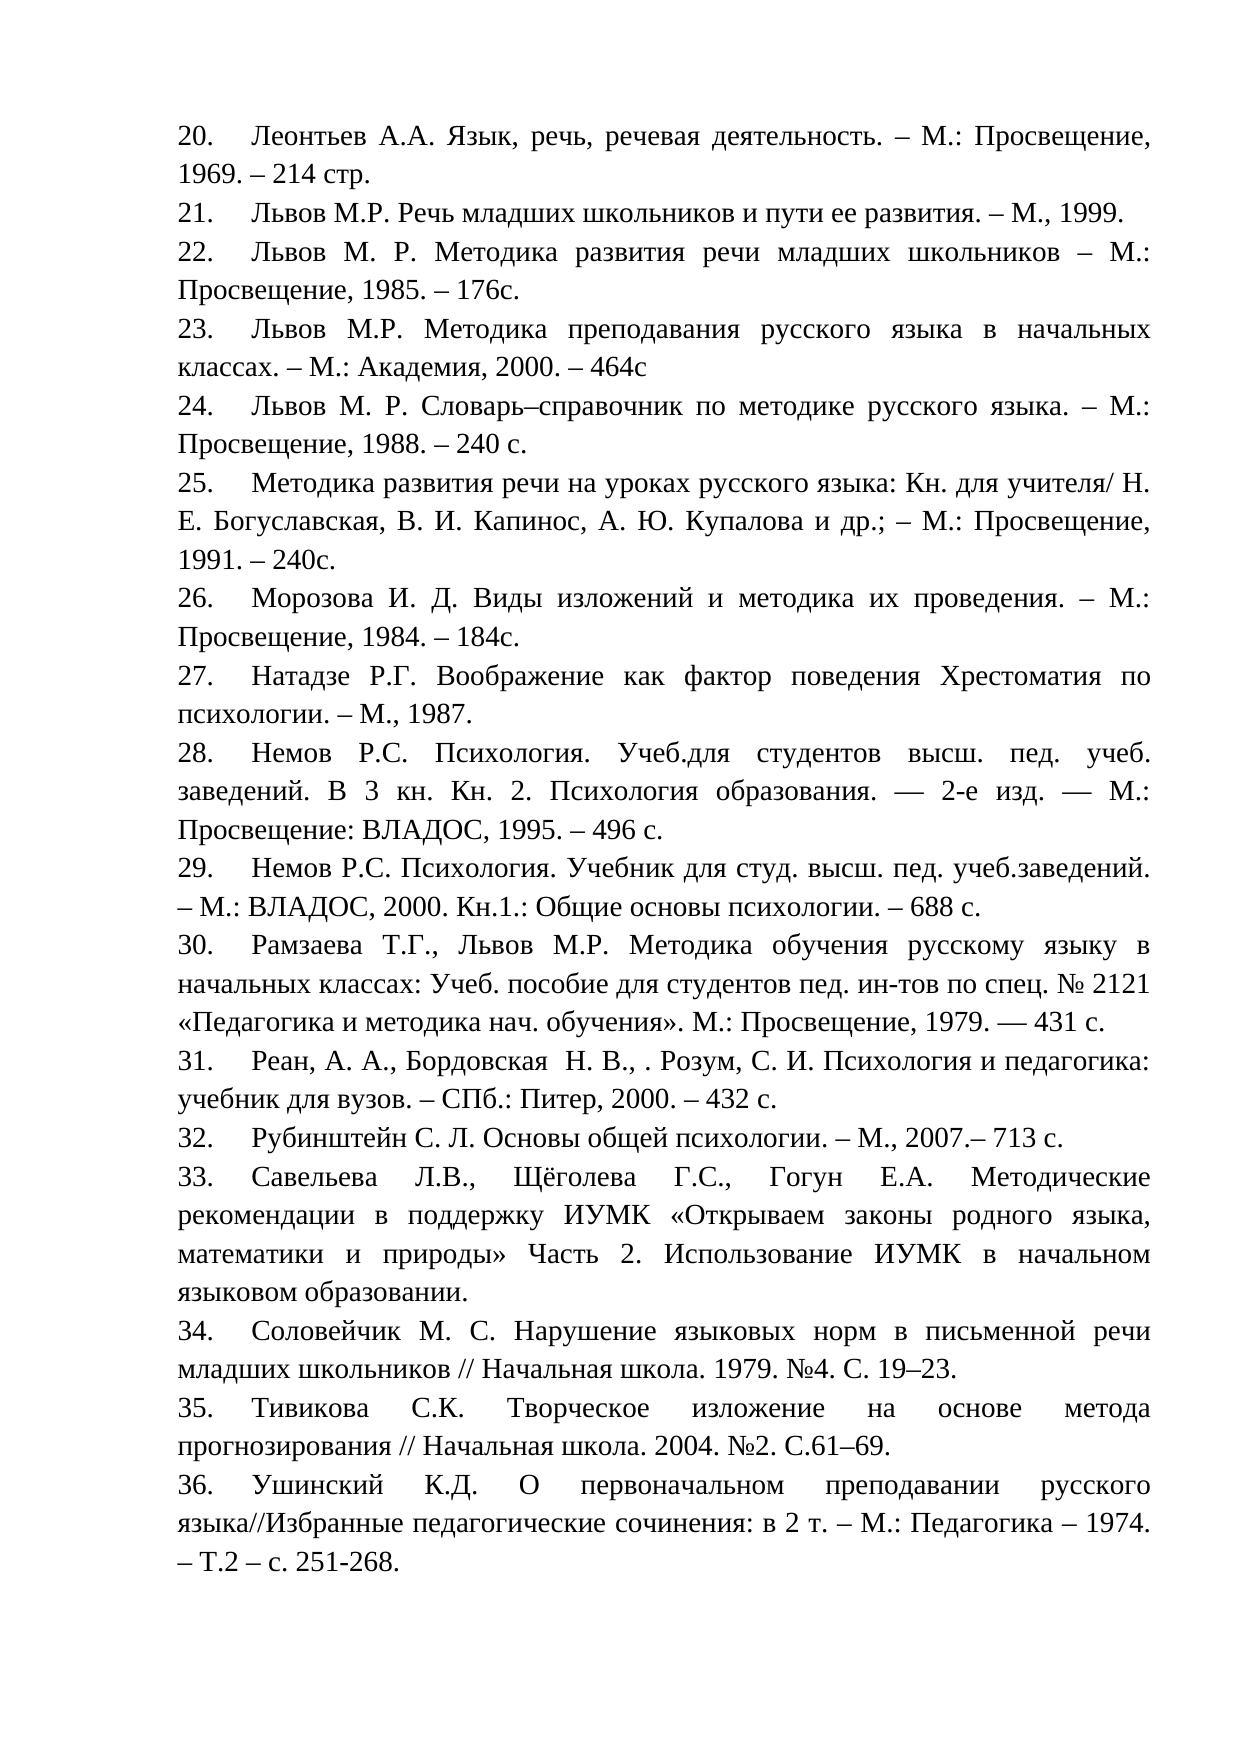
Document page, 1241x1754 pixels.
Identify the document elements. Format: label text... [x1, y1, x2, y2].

list Тивикова С.К. Творческое изложение на основе метода прогнозирования // Начальная школа. 2004. №2. С.61–69. [177, 1390, 1152, 1462]
list Натадзе Р.Г. Воображение как фактор поведения Хрестоматия по психологии. – М., 1987. [177, 658, 1152, 730]
list Немов Р.С. Психология. Учеб.для студентов высш. пед. учеб. заведений. В 3 кн. Кн. 2. Психология образования. — 2-е изд. — М.: Просвещение: ВЛАДОС, 1995. – 496 с. [177, 735, 1152, 845]
list Рубинштейн С. Л. Основы общей психологии. – М., 2007.– 713 с. [177, 1120, 1152, 1154]
list Леонтьев А.А. Язык, речь, речевая деятельность. – М.: Просвещение, 1969. – 214 стр. [177, 118, 1152, 190]
list Соловейчик М. С. Нарушение языковых норм в письменной речи младших школьников // Начальная школа. 1979. №4. С. 19–23. [177, 1313, 1152, 1385]
list Львов М.Р. Методика преподавания русского языка в начальных классах. – М.: Академия, 2000. – 464с [177, 311, 1152, 383]
list Львов М.Р. Речь младших школьников и пути ее развития. – М., 1999. [177, 195, 1152, 229]
list Реан, А. А., Бордовская Н. В., . Розум, С. И. Психология и педагогика: учебник для вузов. – СПб.: Питер, 2000. – 432 с. [177, 1043, 1152, 1115]
list Морозова И. Д. Виды изложений и методика их проведения. – М.: Просвещение, 1984. – 184с. [177, 581, 1152, 653]
list Немов Р.С. Психология. Учебник для студ. высш. пед. учеб.заведений. – М.: ВЛАДОС, 2000. Кн.1.: Общие основы психологии. – 688 с. [177, 850, 1152, 922]
list Савельева Л.В., Щёголева Г.С., Гогун Е.А. Методические рекомендации в поддержку ИУМК «Открываем законы родного языка, математики и природы» Часть 2. Использование ИУМК в начальном языковом образовании. [177, 1159, 1152, 1308]
list Львов М. Р. Методика развития речи младших школьников – М.: Просвещение, 1985. – 176с. [177, 234, 1152, 306]
list Львов М. Р. Словарь–справочник по методике русского языка. – М.: Просвещение, 1988. – 240 с. [177, 388, 1152, 460]
list Ушинский К.Д. О первоначальном преподавании русского языка//Избранные педагогические сочинения: в 2 т. – М.: Педагогика – 1974. – Т.2 – с. 251-268. [177, 1467, 1152, 1578]
list Методика развития речи на уроках русского языка: Кн. для учителя/ Н. Е. Богуславская, В. И. Капинос, А. Ю. Купалова и др.; – М.: Просвещение, 1991. – 240с. [177, 465, 1152, 576]
list Рамзаева Т.Г., Львов М.Р. Методика обучения русскому языку в начальных классах: Учеб. пособие для студентов пед. ин-тов по спец. № 2121 «Педагогика и методика нач. обучения». М.: Просвещение, 1979. — 431 с. [177, 927, 1152, 1038]
